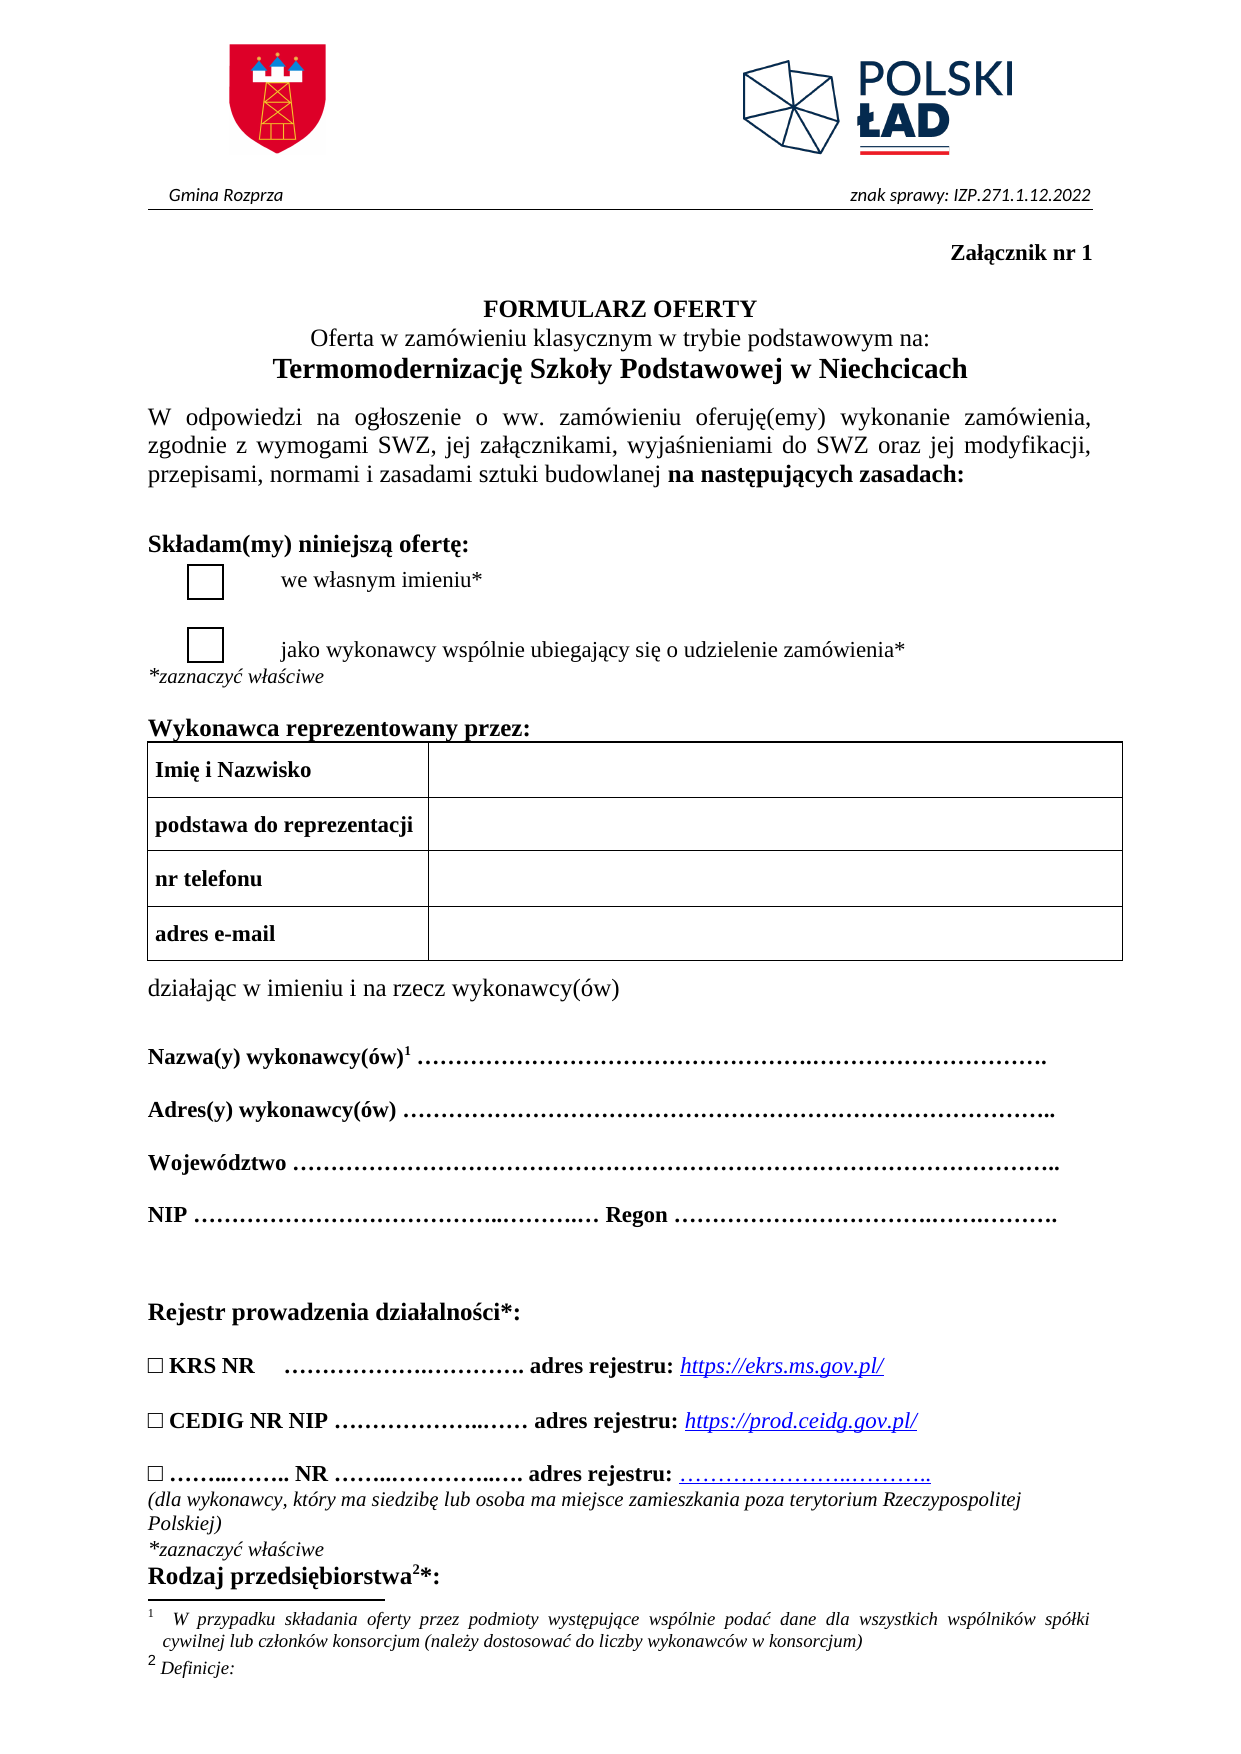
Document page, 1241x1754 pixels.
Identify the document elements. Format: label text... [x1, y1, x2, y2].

text NIP …………………………………..……….… Regon …………………………….…….………. [148, 1201, 1093, 1228]
text (dla wykonawcy, który ma siedzibę lub osoba ma miejsce zamieszkania poza terytorium Rzeczypospolitej Polskiej) [148, 1487, 1093, 1535]
text FORMULARZ OFERTY [148, 294, 1093, 323]
table_header Imię i Nazwisko [148, 743, 428, 797]
text we własnym imieniu* [224, 566, 1093, 593]
table_cell nr telefonu [148, 851, 428, 906]
text Załącznik nr 1 [886, 239, 1093, 265]
text Składam(my) niniejszą ofertę: [148, 529, 1071, 558]
text *zaznaczyć właściwe [148, 662, 1093, 688]
text Nazwa(y) wykonawcy(ów) …………………………………………….…………………………. [148, 1043, 1093, 1069]
text Rodzaj przedsiębiorstwa*: [148, 1561, 1093, 1590]
text Termomodernizację Szkoły Podstawowej w Niechcicach [148, 352, 1093, 385]
text działając w imieniu i na rzecz wykonawcy(ów) [148, 973, 1093, 1002]
text Województwo ……………………………………………………………………………………….. [148, 1148, 1093, 1175]
text W odpowiedzi na ogłoszenie o ww. zamówieniu oferuję(emy) wykonanie zamówienia, zgodnie z wymogami SWZ, jej załącznikami, wyjaśnieniami do SWZ oraz jej modyfikacji, przepisami, normami i zasadami sztuki budowlanej na następujących zasadach: [148, 402, 1093, 488]
text Rejestr prowadzenia działalności*: [148, 1297, 1093, 1326]
text *zaznaczyć właściwe [148, 1535, 1093, 1561]
table_cell adres e-mail [148, 907, 428, 959]
text □ CEDIG NR NIP ………………..…… adres rejestru: https://prod.ceidg.gov.pl/ [148, 1405, 1093, 1434]
text Adres(y) wykonawcy(ów) ………………………………………………………………………….. [148, 1096, 1093, 1122]
text □ ……...…….. NR ……..…………..…. adres rejestru: …………………..……….. [148, 1458, 1093, 1487]
table_cell podstawa do reprezentacji [148, 798, 428, 850]
picture [743, 60, 1012, 155]
table_cell [429, 851, 1122, 906]
picture [228, 44, 327, 155]
text Oferta w zamówieniu klasycznym w trybie podstawowym na: [148, 323, 1093, 352]
text jako wykonawcy wspólnie ubiegający się o udzielenie zamówienia* [224, 636, 1093, 662]
table_cell [429, 907, 1122, 959]
table_cell [429, 798, 1122, 850]
table_header [429, 743, 1122, 797]
text Wykonawca reprezentowany przez: [148, 713, 1093, 741]
text □ KRS NR ……………….…………. adres rejestru: https://ekrs.ms.gov.pl/ [148, 1350, 1093, 1379]
